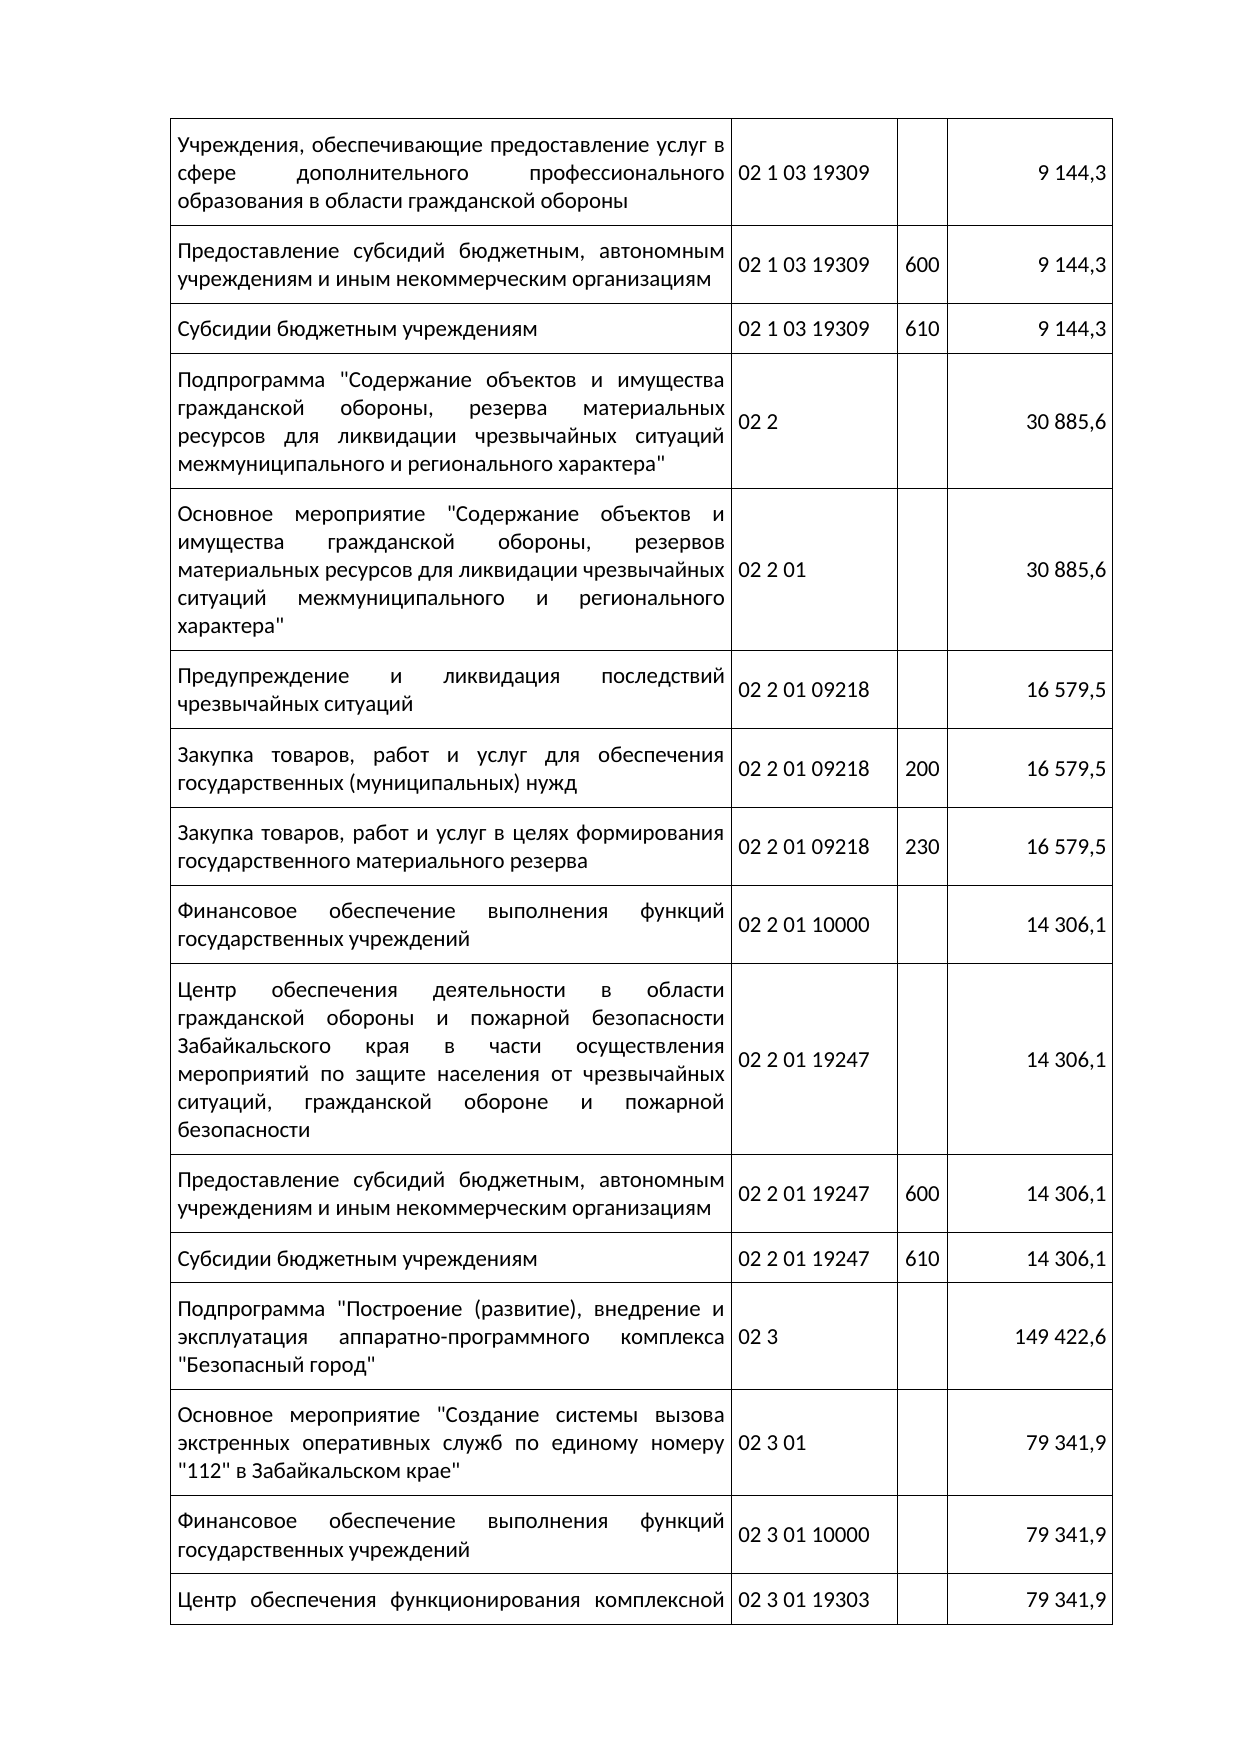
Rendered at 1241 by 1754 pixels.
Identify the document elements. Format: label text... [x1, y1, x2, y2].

table_cell Центр обеспечения деятельности в области гражданской обороны и пожарной безопасности Забайкальского края в части осуществления мероприятий по защите населения от чрезвычайных ситуаций, гражданской обороне и пожарной безопасности [171, 964, 731, 1154]
table_cell 200 [898, 729, 947, 807]
table_cell 02 1 03 19309 [732, 304, 897, 353]
table_cell Учреждения, обеспечивающие предоставление услуг в сфере дополнительного профессионального образования в области гражданской обороны [171, 119, 731, 224]
table_cell Основное мероприятие "Содержание объектов и имущества гражданской обороны, резервов материальных ресурсов для ликвидации чрезвычайных ситуаций межмуниципального и регионального характера" [171, 489, 731, 650]
table_cell 9 144,3 [948, 119, 1112, 224]
table_cell 02 3 01 10000 [732, 1496, 897, 1573]
table_cell Финансовое обеспечение выполнения функций государственных учреждений [171, 886, 731, 963]
table_cell 14 306,1 [948, 964, 1112, 1154]
table_cell 02 2 01 09218 [732, 729, 897, 807]
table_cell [171, 1574, 731, 1624]
table_cell 79 341,9 [948, 1574, 1112, 1624]
table_cell 14 306,1 [948, 1233, 1112, 1282]
table_cell 02 2 01 19247 [732, 1233, 897, 1282]
table_cell 02 2 01 [732, 489, 897, 650]
table_cell 02 1 03 19309 [732, 226, 897, 303]
table_cell 02 2 01 19247 [732, 1155, 897, 1232]
table_cell [898, 964, 947, 1154]
table_cell 02 2 01 09218 [732, 808, 897, 885]
table_cell Предоставление субсидий бюджетным, автономным учреждениям и иным некоммерческим организациям [171, 226, 731, 303]
table_cell 600 [898, 1155, 947, 1232]
table_cell 9 144,3 [948, 304, 1112, 353]
table_cell [898, 489, 947, 650]
table_cell Финансовое обеспечение выполнения функций государственных учреждений [171, 1496, 731, 1573]
table_cell 02 2 01 19247 [732, 964, 897, 1154]
table_cell Закупка товаров, работ и услуг в целях формирования государственного материального резерва [171, 808, 731, 885]
table_cell [898, 1390, 947, 1495]
table_cell Закупка товаров, работ и услуг для обеспечения государственных (муниципальных) нужд [171, 729, 731, 807]
table_cell Подпрограмма "Содержание объектов и имущества гражданской обороны, резерва материальных ресурсов для ликвидации чрезвычайных ситуаций межмуниципального и регионального характера" [171, 354, 731, 487]
table_cell 600 [898, 226, 947, 303]
table_cell 30 885,6 [948, 489, 1112, 650]
table_cell 9 144,3 [948, 226, 1112, 303]
table_cell Подпрограмма "Построение (развитие), внедрение и эксплуатация аппаратно-программного комплекса "Безопасный город" [171, 1283, 731, 1389]
table_cell 02 2 01 09218 [732, 651, 897, 728]
table_cell [898, 886, 947, 963]
table_cell 79 341,9 [948, 1496, 1112, 1573]
table_cell 149 422,6 [948, 1283, 1112, 1389]
table_cell 02 2 01 10000 [732, 886, 897, 963]
table_cell [898, 1283, 947, 1389]
table_cell Основное мероприятие "Создание системы вызова экстренных оперативных служб по единому номеру "112" в Забайкальском крае" [171, 1390, 731, 1495]
table_cell 230 [898, 808, 947, 885]
table_cell 14 306,1 [948, 886, 1112, 963]
table_cell 610 [898, 1233, 947, 1282]
table_cell 14 306,1 [948, 1155, 1112, 1232]
table_cell 16 579,5 [948, 808, 1112, 885]
table_cell 16 579,5 [948, 729, 1112, 807]
table_cell 16 579,5 [948, 651, 1112, 728]
table_cell Субсидии бюджетным учреждениям [171, 1233, 731, 1282]
table_cell 30 885,6 [948, 354, 1112, 487]
table_cell 610 [898, 304, 947, 353]
table_cell 02 3 01 [732, 1390, 897, 1495]
table_cell 79 341,9 [948, 1390, 1112, 1495]
table_cell Предупреждение и ликвидация последствий чрезвычайных ситуаций [171, 651, 731, 728]
table_cell 02 3 [732, 1283, 897, 1389]
table_cell 02 2 [732, 354, 897, 487]
table_cell [898, 651, 947, 728]
table_cell Предоставление субсидий бюджетным, автономным учреждениям и иным некоммерческим организациям [171, 1155, 731, 1232]
table_cell [898, 119, 947, 224]
table_cell [898, 1574, 947, 1624]
table_cell Субсидии бюджетным учреждениям [171, 304, 731, 353]
table_cell [898, 354, 947, 487]
table_cell 02 1 03 19309 [732, 119, 897, 224]
table_cell [898, 1496, 947, 1573]
table_cell 02 3 01 19303 [732, 1574, 897, 1624]
